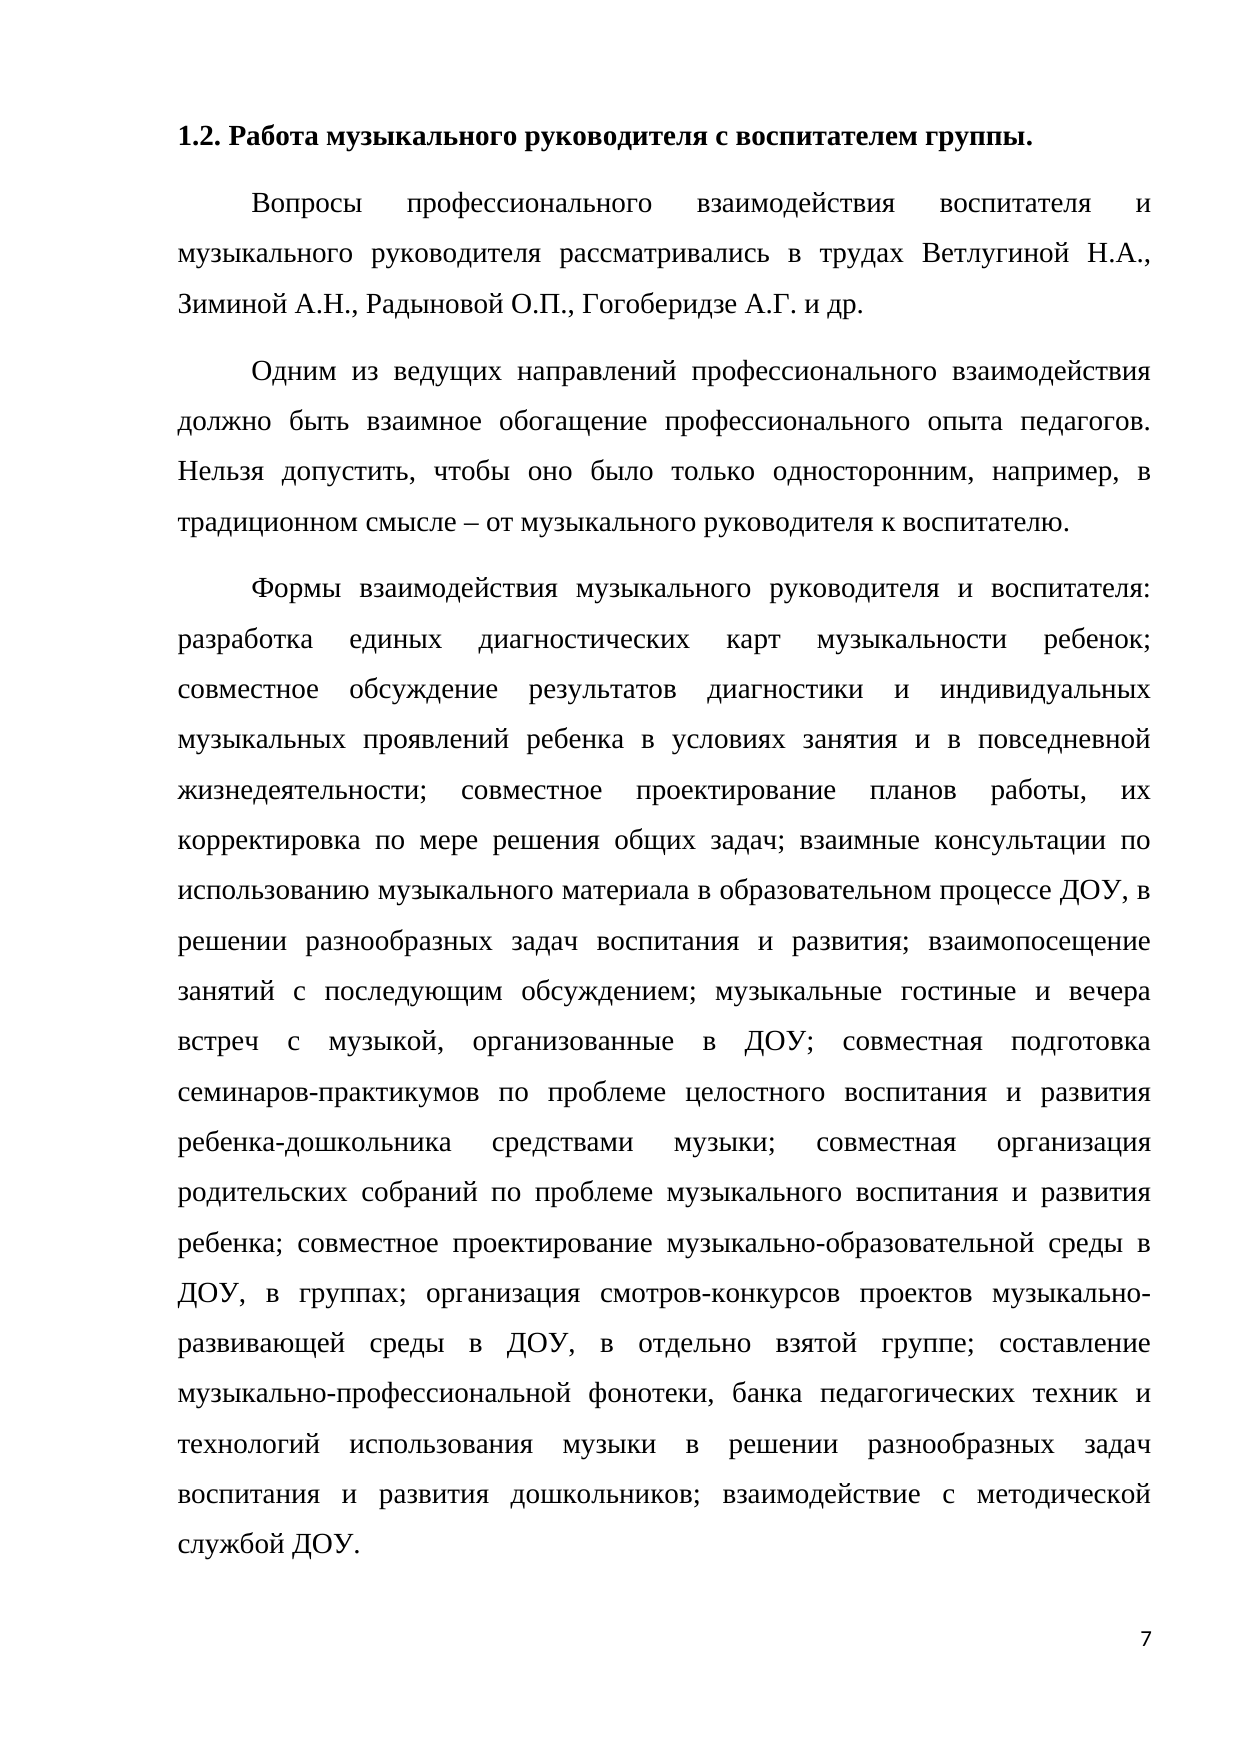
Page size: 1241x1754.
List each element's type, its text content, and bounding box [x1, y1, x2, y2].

text Одним из ведущих направлений профессионального взаимодействия должно быть взаимное обогащение профессионального опыта педагогов. Нельзя допустить, чтобы оно было только односторонним, например, в традиционном смысле – от музыкального руководителя к воспитателю. [177, 353, 1152, 537]
text Вопросы профессионального взаимодействия воспитателя и музыкального руководителя рассматривались в трудах Ветлугиной Н.А., Зиминой А.Н., Радыновой О.П., Гогоберидзе А.Г. и др. [177, 185, 1152, 319]
text Формы взаимодействия музыкального руководителя и воспитателя: разработка единых диагностических карт музыкальности ребенок; совместное обсуждение результатов диагностики и индивидуальных музыкальных проявлений ребенка в условиях занятия и в повседневной жизнедеятельности; совместное проектирование планов работы, их корректировка по мере решения общих задач; взаимные консультации по использованию музыкального материала в образовательном процессе ДОУ, в решении разнообразных задач воспитания и развития; взаимопосещение занятий с последующим обсуждением; музыкальные гостиные и вечера встреч с музыкой, организованные в ДОУ; совместная подготовка семинаров-практикумов по проблеме целостного воспитания и развития ребенка-дошкольника средствами музыки; совместная организация родительских собраний по проблеме музыкального воспитания и развития ребенка; совместное проектирование музыкально-образовательной среды в ДОУ, в группах; организация смотров-конкурсов проектов музыкально-развивающей среды в ДОУ, в отдельно взятой группе; составление музыкально-профессиональной фонотеки, банка педагогических техник и технологий использования музыки в решении разнообразных задач воспитания и развития дошкольников; взаимодействие с методической службой ДОУ. [177, 571, 1152, 1560]
text 1.2. Работа музыкального руководителя с воспитателем группы. [177, 118, 1152, 152]
